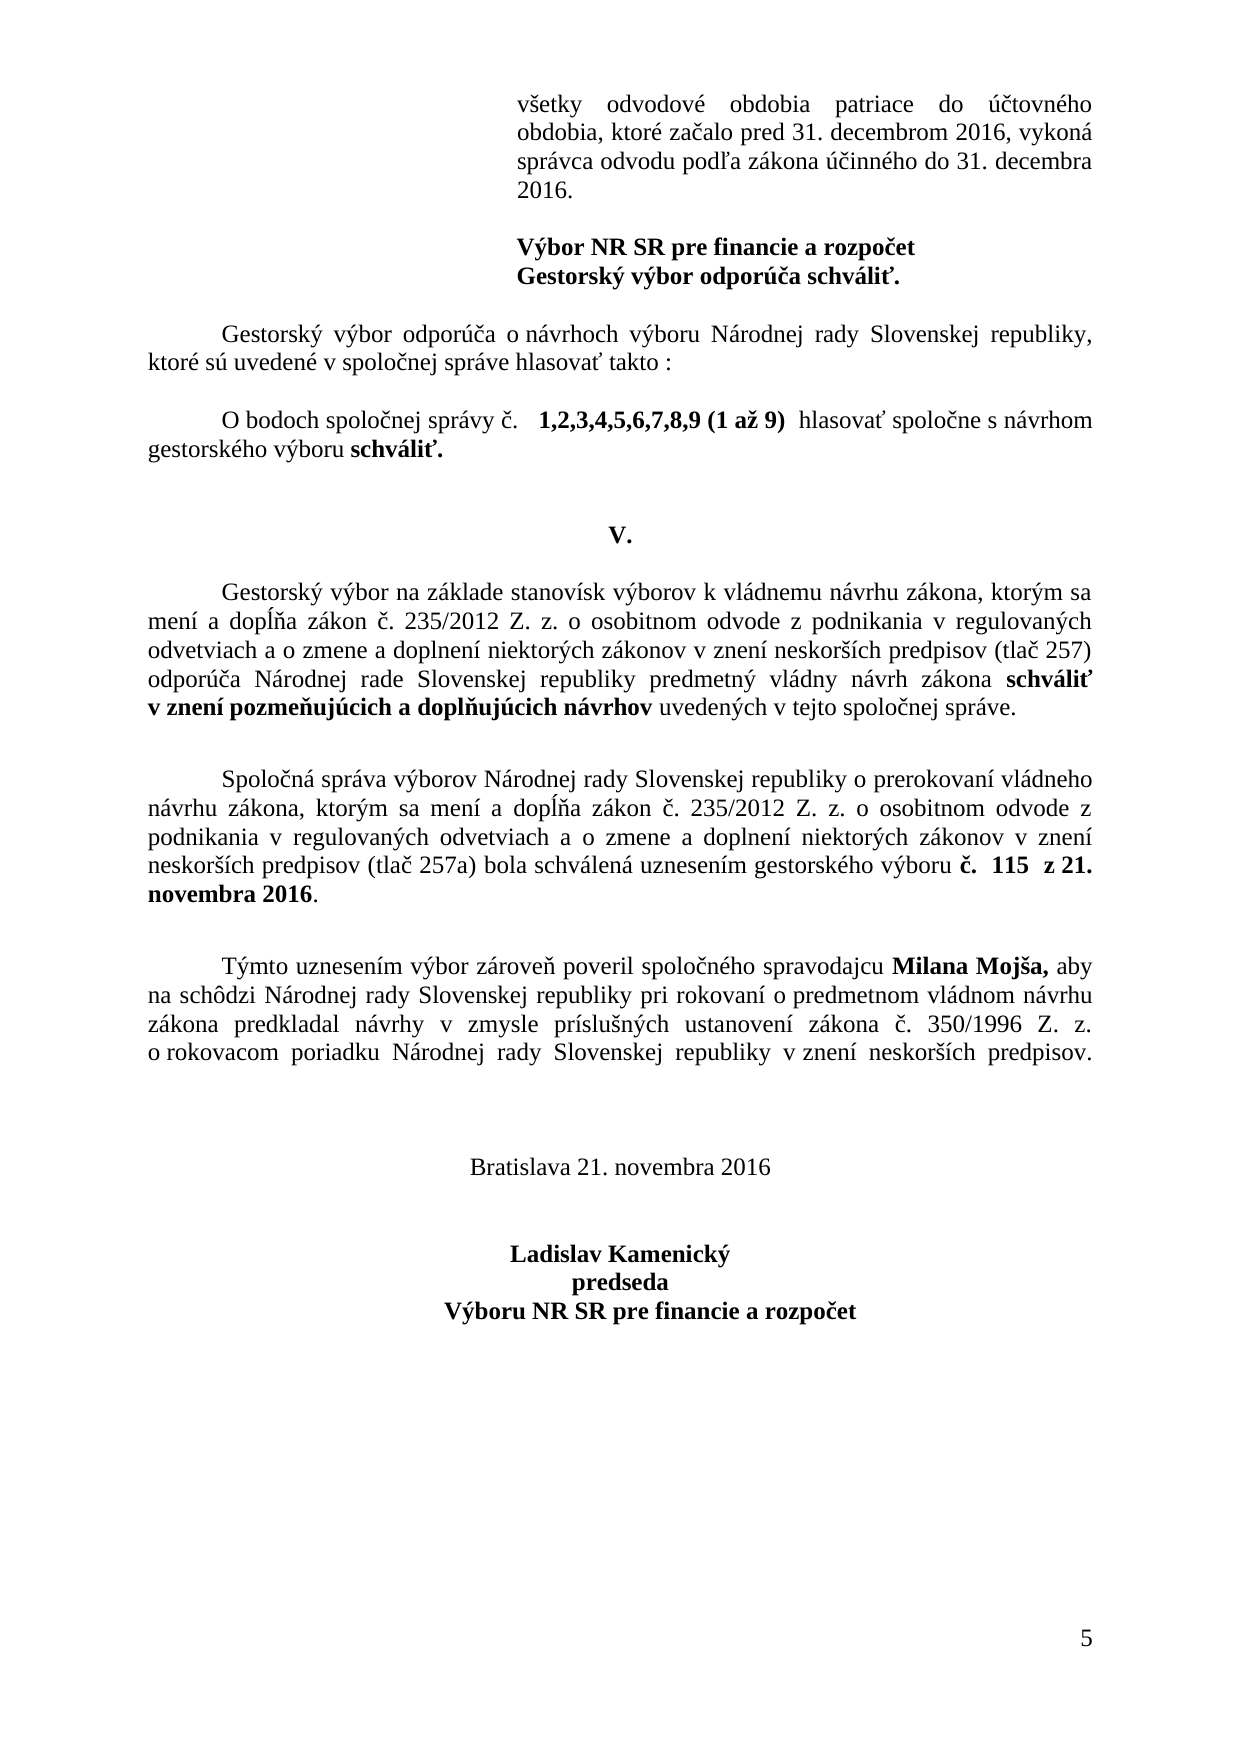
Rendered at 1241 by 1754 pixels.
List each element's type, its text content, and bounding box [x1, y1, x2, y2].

text Ladislav Kamenický [148, 1239, 1093, 1267]
text Gestorský výbor na základe stanovísk výborov k vládnemu návrhu zákona, ktorým sa mení a dopĺňa zákon č. 235/2012 Z. z. o osobitnom odvode z podnikania v regulovaných odvetviach a o zmene a doplnení niektorých zákonov v znení neskorších predpisov (tlač 257) odporúča Národnej rade Slovenskej republiky predmetný vládny návrh zákona schváliť v znení pozmeňujúcich a doplňujúcich návrhov uvedených v tejto spoločnej správe. [148, 577, 1093, 721]
text Gestorský výbor odporúča schváliť. [443, 261, 1093, 290]
text V. [148, 520, 1093, 549]
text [517, 89, 1093, 204]
text Týmto uznesením výbor zároveň poveril spoločného spravodajcu Milana Mojša, aby na schôdzi Národnej rady Slovenskej republiky pri rokovaní o predmetnom vládnom návrhu zákona predkladal návrhy v zmysle príslušných ustanovení zákona č. 350/1996 Z. z. o rokovacom poriadku Národnej rady Slovenskej republiky v znení neskorších predpisov. [148, 951, 1093, 1095]
text Gestorský výbor odporúča o návrhoch výboru Národnej rady Slovenskej republiky, ktoré sú uvedené v spoločnej správe hlasovať takto : [148, 319, 1093, 376]
text Výbor NR SR pre financie a rozpočet [443, 232, 1093, 261]
text Spoločná správa výborov Národnej rady Slovenskej republiky o prerokovaní vládneho návrhu zákona, ktorým sa mení a dopĺňa zákon č. 235/2012 Z. z. o osobitnom odvode z podnikania v regulovaných odvetviach a o zmene a doplnení niektorých zákonov v znení neskorších predpisov (tlač 257a) bola schválená uznesením gestorského výboru č. 115 z 21. novembra 2016. [148, 764, 1093, 908]
text Výboru NR SR pre financie a rozpočet [295, 1296, 1093, 1325]
text O bodoch spoločnej správy č. 1,2,3,4,5,6,7,8,9 (1 až 9) hlasovať spoločne s návrhom gestorského výboru schváliť. [148, 405, 1093, 462]
text Bratislava 21. novembra 2016 [148, 1152, 1093, 1181]
text predseda [148, 1267, 1093, 1296]
